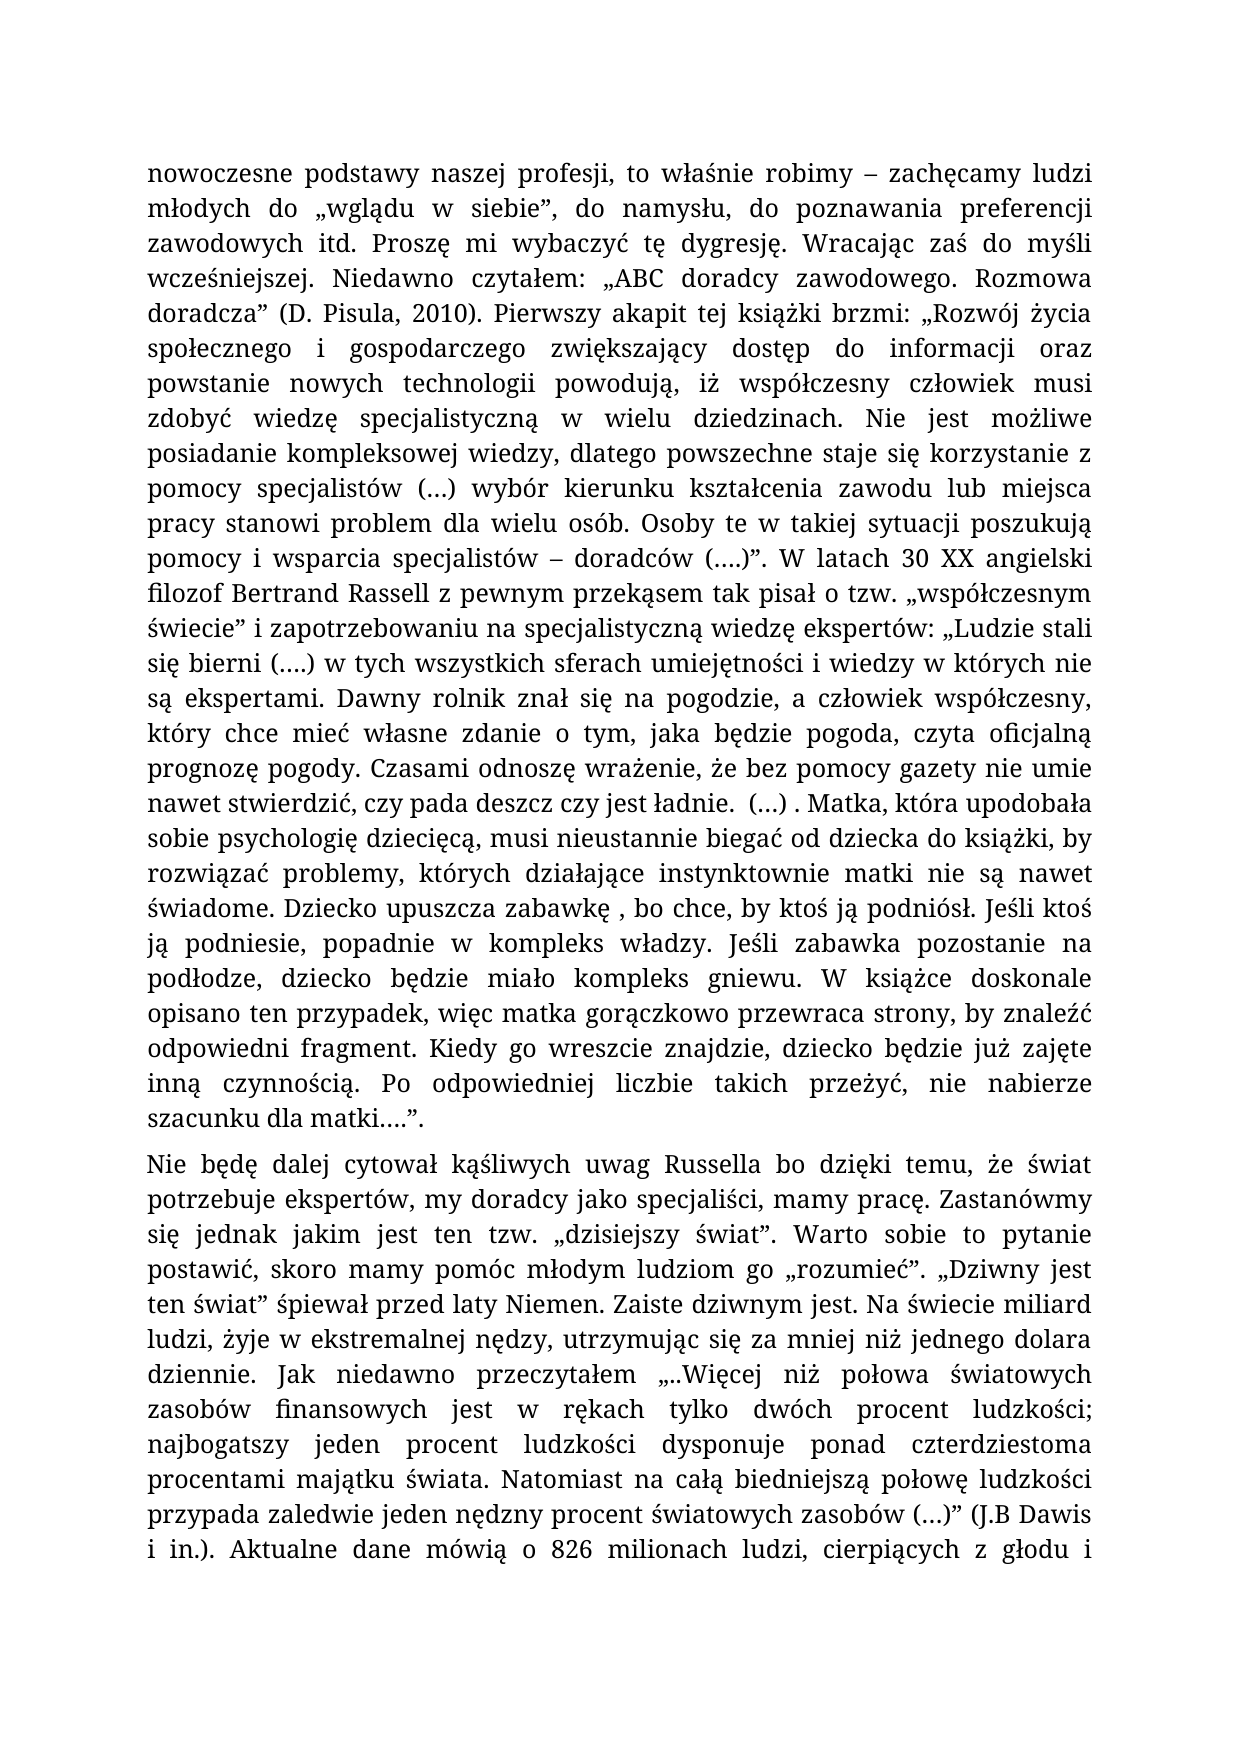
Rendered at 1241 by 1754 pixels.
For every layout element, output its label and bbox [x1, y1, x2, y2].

text [146, 1147, 1093, 1566]
text [146, 155, 1093, 1134]
